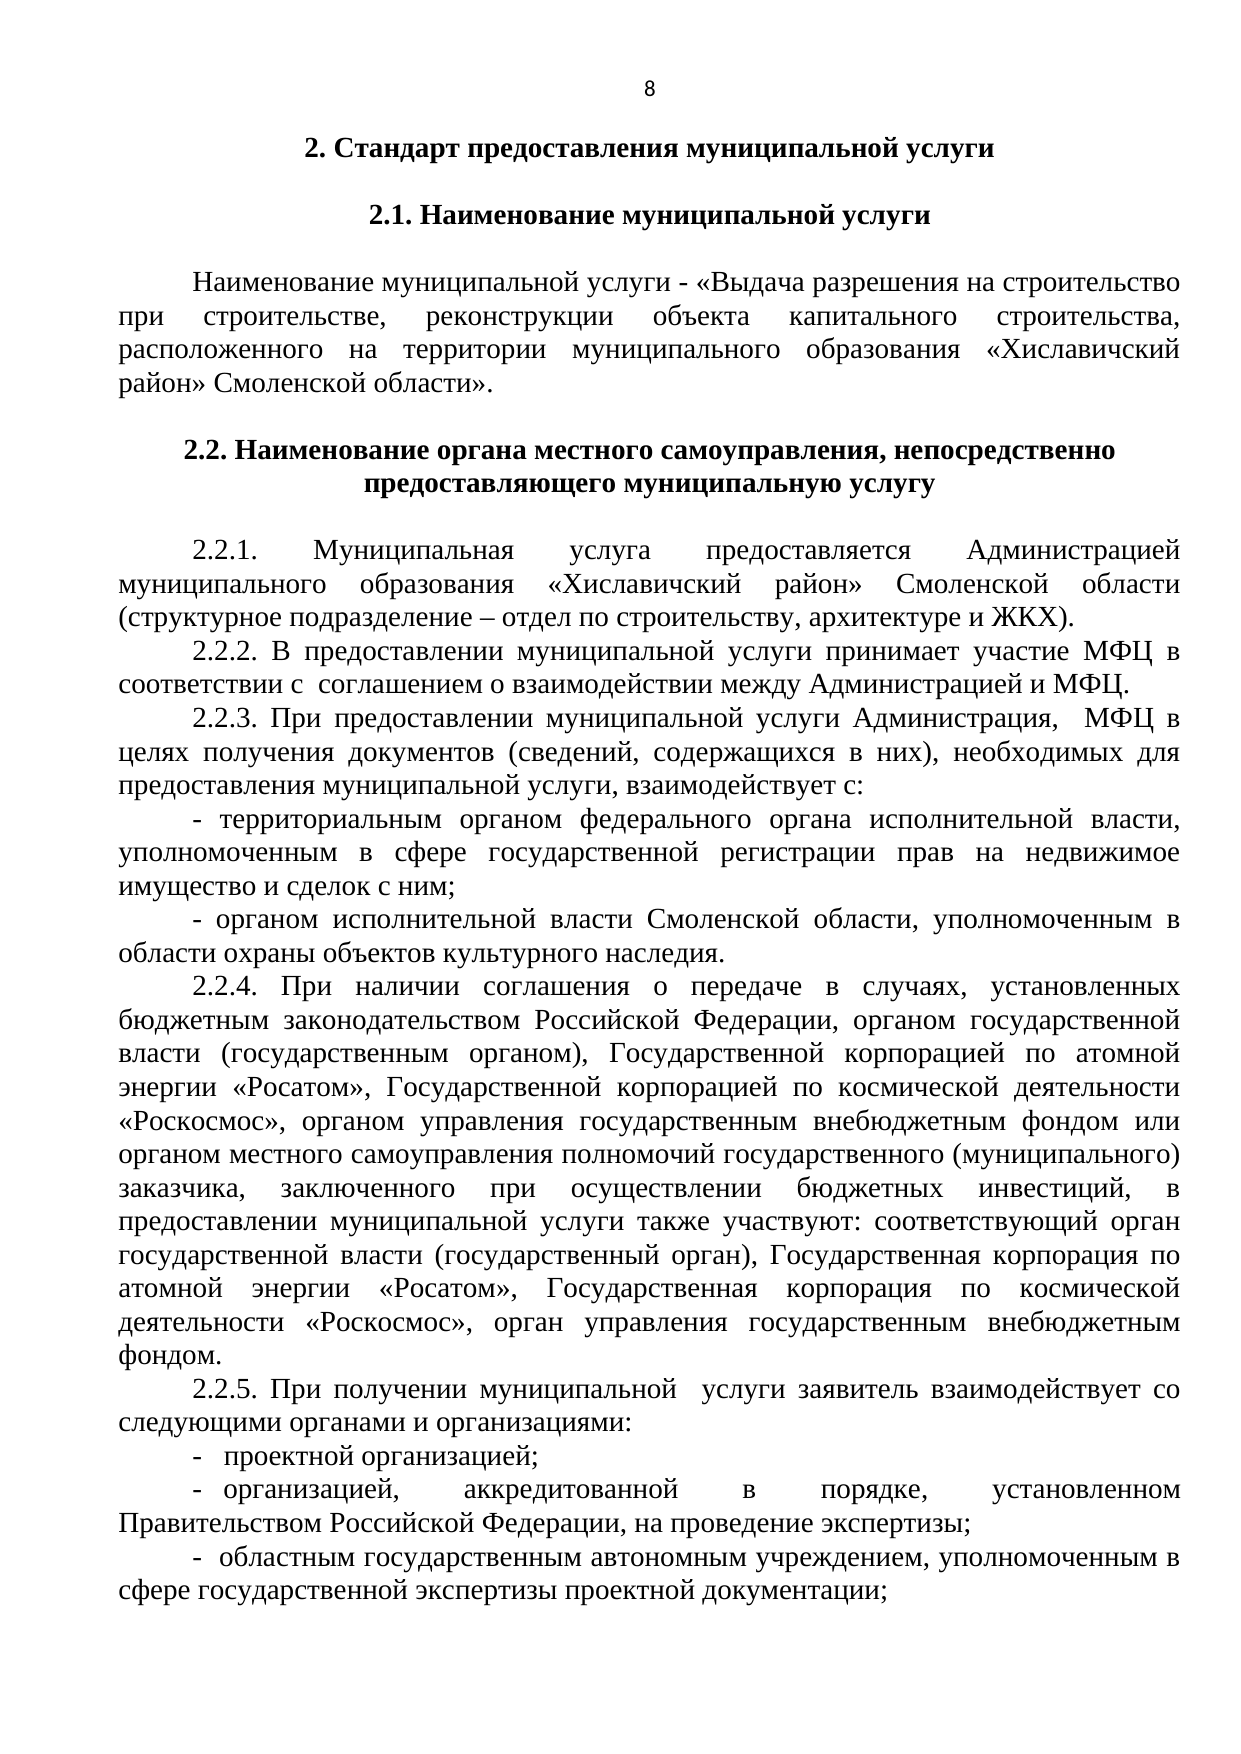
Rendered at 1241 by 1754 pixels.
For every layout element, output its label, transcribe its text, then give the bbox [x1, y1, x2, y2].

text 2.1. Наименование муниципальной услуги [118, 197, 1181, 231]
text 2.2.1. Муниципальная услуга предоставляется Администрацией муниципального образования «Хиславичский район» Смоленской области (структурное подразделение – отдел по строительству, архитектуре и ЖКХ). [118, 532, 1181, 633]
text - организацией, аккредитованной в порядке, установленном Правительством Российской Федерации, на проведение экспертизы; [118, 1472, 1181, 1539]
text 2.2.2. В предоставлении муниципальной услуги принимает участие МФЦ в соответствии с соглашением о взаимодействии между Администрацией и МФЦ. [118, 633, 1181, 700]
text - областным государственным автономным учреждением, уполномоченным в сфере государственной экспертизы проектной документации; [118, 1539, 1181, 1606]
text 2.2.4. При наличии соглашения о передаче в случаях, установленных бюджетным законодательством Российской Федерации, органом государственной власти (государственным органом), Государственной корпорацией по атомной энергии «Росатом», Государственной корпорацией по космической деятельности «Роскосмос», органом управления государственным внебюджетным фондом или органом местного самоуправления полномочий государственного (муниципального) заказчика, заключенного при осуществлении бюджетных инвестиций, в предоставлении муниципальной услуги также участвуют: соответствующий орган государственной власти (государственный орган), Государственная корпорация по атомной энергии «Росатом», Государственная корпорация по космической деятельности «Роскосмос», орган управления государственным внебюджетным фондом. [118, 968, 1181, 1371]
text - проектной организацией; [118, 1438, 1181, 1472]
text 2.2.3. При предоставлении муниципальной услуги Администрация, МФЦ в целях получения документов (сведений, содержащихся в них), необходимых для предоставления муниципальной услуги, взаимодействует с: [118, 700, 1181, 801]
text Наименование муниципальной услуги - «Выдача разрешения на строительство при строительстве, реконструкции объекта капитального строительства, расположенного на территории муниципального образования «Хиславичский район» Смоленской области». [118, 264, 1181, 398]
text - органом исполнительной власти Смоленской области, уполномоченным в области охраны объектов культурного наследия. [118, 901, 1181, 968]
text 2. Стандарт предоставления муниципальной услуги [118, 130, 1181, 163]
text 2.2.5. При получении муниципальной услуги заявитель взаимодействует со следующими органами и организациями: [118, 1371, 1181, 1438]
text - территориальным органом федерального органа исполнительной власти, уполномоченным в сфере государственной регистрации прав на недвижимое имущество и сделок с ним; [118, 801, 1181, 901]
text 2.2. Наименование органа местного самоуправления, непосредственно предоставляющего муниципальную услугу [118, 432, 1181, 499]
